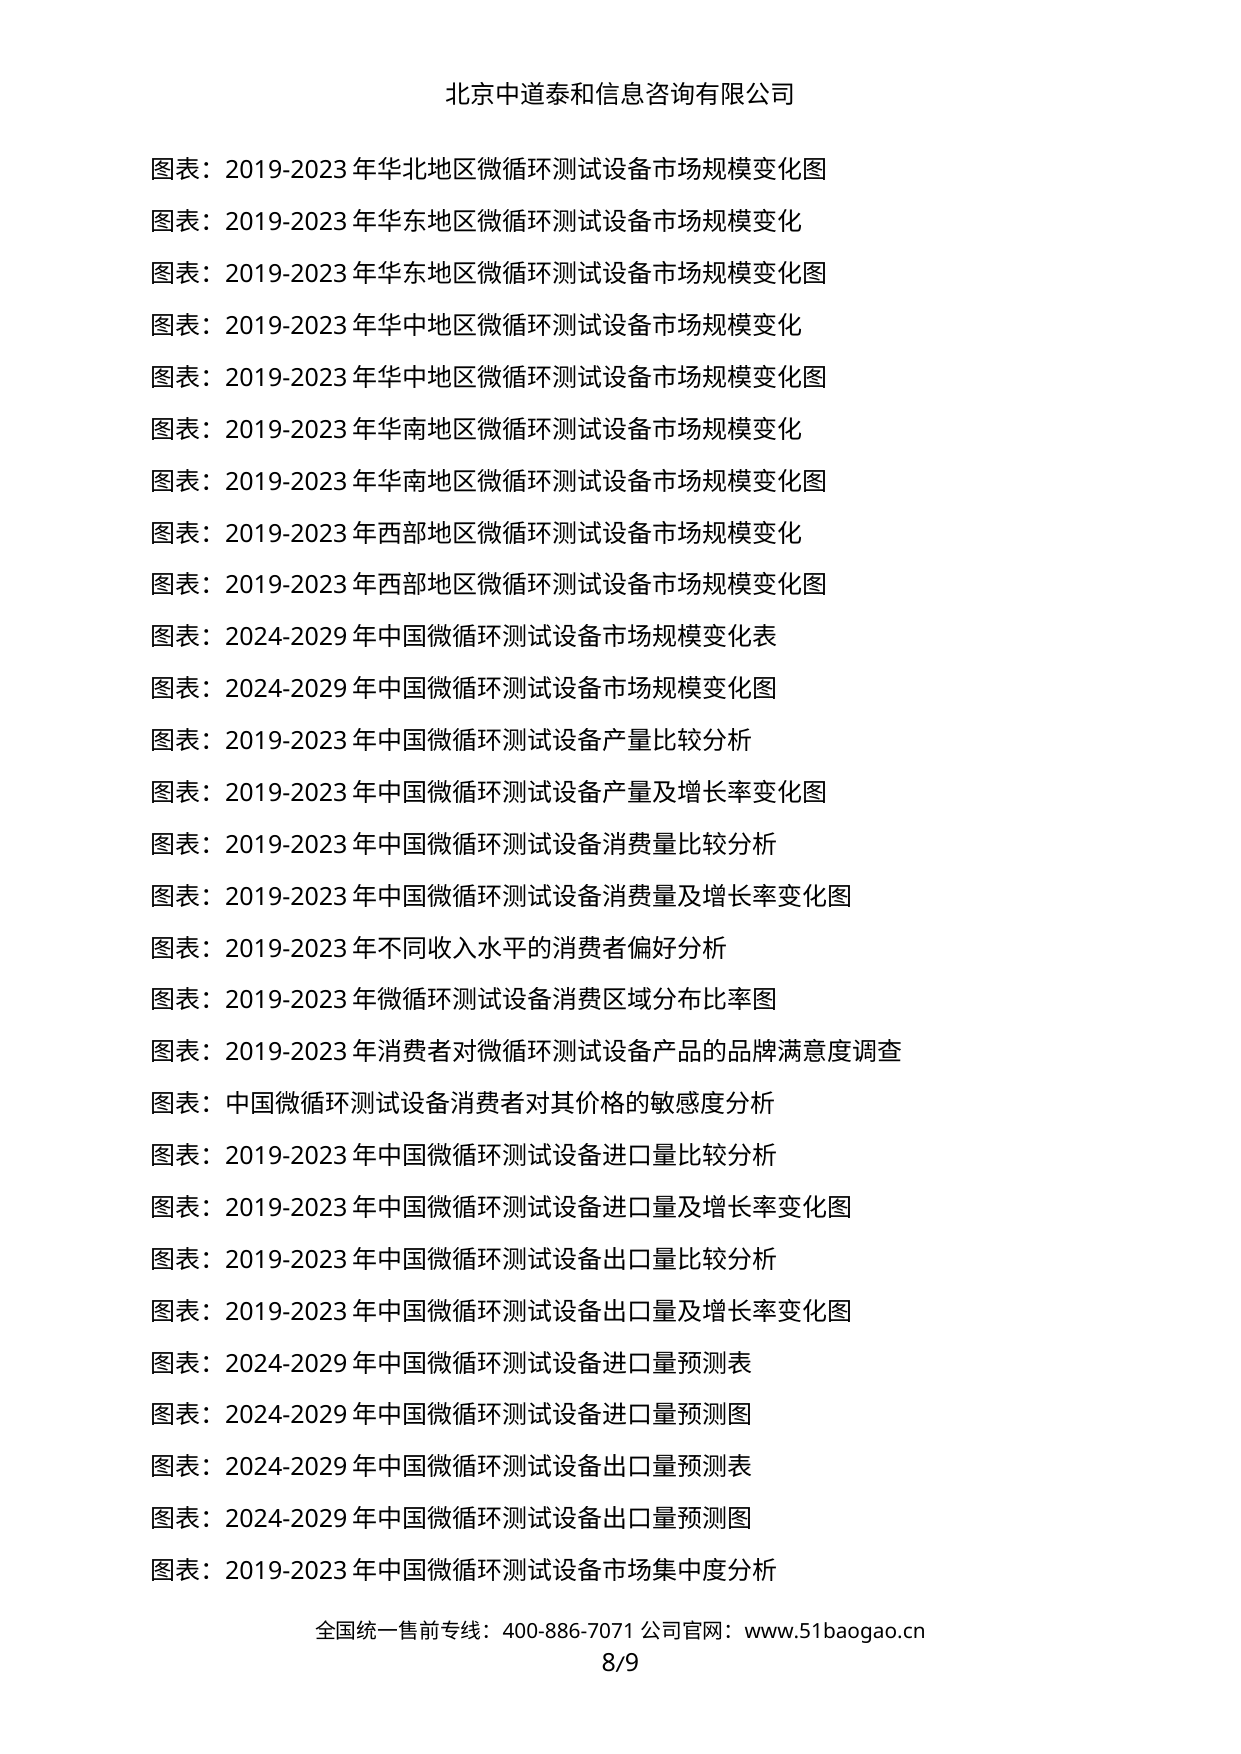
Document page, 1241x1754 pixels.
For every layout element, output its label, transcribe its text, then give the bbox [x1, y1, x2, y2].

text 图表：2019-2023年中国微循环测试设备进口量及增长率变化图 [150, 1187, 1090, 1224]
text 图表：中国微循环测试设备消费者对其价格的敏感度分析 [150, 1084, 1090, 1120]
text 图表：2019-2023年中国微循环测试设备进口量比较分析 [150, 1136, 1090, 1172]
text 图表：2019-2023年华中地区微循环测试设备市场规模变化 [150, 306, 1090, 342]
text 图表：2019-2023年华南地区微循环测试设备市场规模变化图 [150, 461, 1090, 497]
text 图表：2019-2023年华中地区微循环测试设备市场规模变化图 [150, 357, 1090, 394]
text 图表：2024-2029年中国微循环测试设备出口量预测图 [150, 1499, 1090, 1535]
text 图表：2024-2029年中国微循环测试设备市场规模变化图 [150, 669, 1090, 705]
text 图表：2024-2029年中国微循环测试设备进口量预测表 [150, 1343, 1090, 1379]
text 图表：2019-2023年中国微循环测试设备出口量及增长率变化图 [150, 1291, 1090, 1327]
text 图表：2024-2029年中国微循环测试设备出口量预测表 [150, 1447, 1090, 1483]
text 图表：2019-2023年微循环测试设备消费区域分布比率图 [150, 980, 1090, 1016]
text 图表：2019-2023年中国微循环测试设备市场集中度分析 [150, 1551, 1090, 1587]
text 图表：2024-2029年中国微循环测试设备市场规模变化表 [150, 617, 1090, 653]
text 图表：2019-2023年中国微循环测试设备产量比较分析 [150, 721, 1090, 757]
text 图表：2019-2023年消费者对微循环测试设备产品的品牌满意度调查 [150, 1032, 1090, 1068]
text 图表：2019-2023年华北地区微循环测试设备市场规模变化图 [150, 150, 1090, 186]
text 图表：2019-2023年中国微循环测试设备消费量及增长率变化图 [150, 876, 1090, 912]
text 图表：2019-2023年中国微循环测试设备出口量比较分析 [150, 1239, 1090, 1276]
text 图表：2019-2023年西部地区微循环测试设备市场规模变化 [150, 513, 1090, 549]
text 图表：2019-2023年中国微循环测试设备产量及增长率变化图 [150, 772, 1090, 809]
text 图表：2019-2023年华南地区微循环测试设备市场规模变化 [150, 409, 1090, 446]
text 图表：2019-2023年中国微循环测试设备消费量比较分析 [150, 824, 1090, 861]
text 图表：2019-2023年不同收入水平的消费者偏好分析 [150, 928, 1090, 964]
text 图表：2024-2029年中国微循环测试设备进口量预测图 [150, 1395, 1090, 1431]
text 图表：2019-2023年华东地区微循环测试设备市场规模变化图 [150, 254, 1090, 290]
text 图表：2019-2023年西部地区微循环测试设备市场规模变化图 [150, 565, 1090, 601]
text 图表：2019-2023年华东地区微循环测试设备市场规模变化 [150, 202, 1090, 238]
